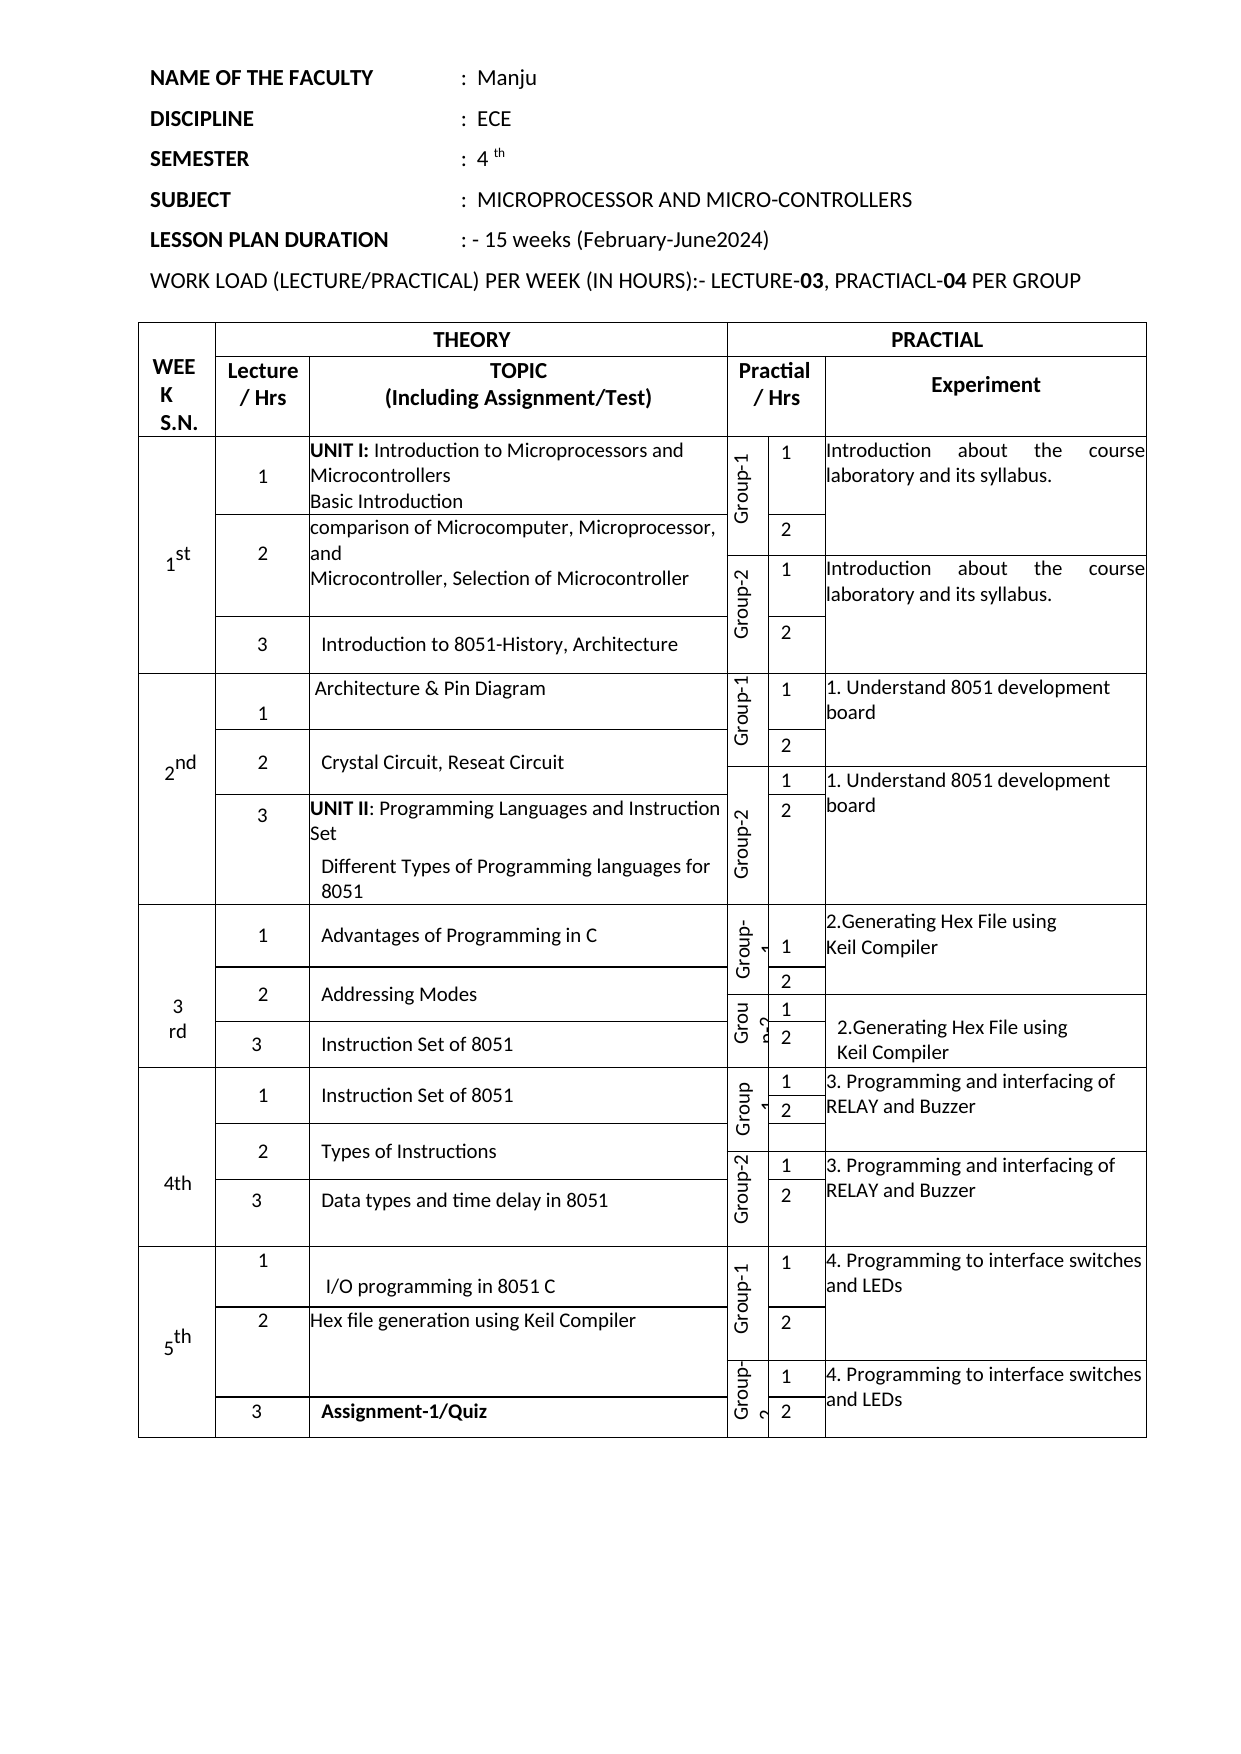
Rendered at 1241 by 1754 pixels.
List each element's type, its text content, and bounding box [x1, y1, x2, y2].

text WORK LOAD (LECTURE/PRACTICAL) PER WEEK (IN HOURS):- LECTURE-03, PRACTIACL-04 PER GROUP [150, 266, 1159, 294]
table_cell Group- 1 [728, 905, 768, 994]
text LESSON PLAN DURATION : - 15 weeks (February-June2024) [150, 225, 1159, 253]
table_cell 2 [769, 730, 825, 766]
table_cell 2.Generating Hex File using Keil Compiler [826, 995, 1146, 1067]
table_cell 2 [769, 1096, 825, 1123]
table_cell 4th [139, 1068, 215, 1246]
table_cell Architecture & Pin Diagram [310, 674, 727, 729]
table_cell 1 [216, 1068, 309, 1123]
table_cell [769, 1124, 825, 1151]
table_cell Advantages of Programming in C [310, 905, 727, 966]
table_cell 4. Programming to interface switches and LEDs [826, 1361, 1146, 1437]
table_cell 1 [216, 905, 309, 966]
table_cell Practial / Hrs [728, 357, 825, 436]
table_cell 1 [769, 556, 825, 616]
table_cell 1 [769, 1247, 825, 1306]
table_cell 1 [769, 437, 825, 513]
table_cell Hex file generation using Keil Compiler [310, 1308, 727, 1396]
table_cell 3 [216, 1180, 309, 1246]
table_cell Introduction about the course laboratory and its syllabus. [826, 556, 1146, 673]
table_cell Lecture / Hrs [216, 357, 309, 436]
table_cell 2 [216, 1124, 309, 1179]
table_cell 1 [769, 767, 825, 794]
table_cell 3 [216, 617, 309, 673]
table_cell UNIT II: Programming Languages and Instruction Set Different Types of Programming languages for 8051 [310, 795, 727, 904]
table_cell Introduction to 8051-History, Architecture [310, 617, 727, 673]
table_header PRACTIAL [728, 323, 1146, 356]
text SUBJECT : MICROPROCESSOR AND MICRO-CONTROLLERS [150, 185, 1159, 213]
table_cell 1st [139, 437, 215, 673]
table_cell 2 [216, 730, 309, 794]
table_cell 5th [139, 1247, 215, 1437]
table_cell 1 [769, 1068, 825, 1095]
table_cell 3rd [139, 905, 215, 1067]
text NAME OF THE FACULTY : Manju [150, 63, 1159, 91]
table_cell Group -1 [728, 1068, 768, 1151]
table_cell 3 [216, 1022, 309, 1067]
table_cell Group-1 [728, 437, 768, 554]
table_cell 2.Generating Hex File using Keil Compiler [826, 905, 1146, 994]
table_cell Group-2 [728, 1152, 768, 1246]
table_cell 2 [769, 1180, 825, 1246]
table_cell comparison of Microcomputer, Microprocessor, and Microcontroller, Selection of Microcontroller [310, 515, 727, 616]
table_cell TOPIC (Including Assignment/Test) [310, 357, 727, 436]
table_cell 3. Programming and interfacing of RELAY and Buzzer [826, 1068, 1146, 1151]
table_cell 2 [769, 617, 825, 673]
table_cell 2 [216, 515, 309, 616]
table_cell 3. Programming and interfacing of RELAY and Buzzer [826, 1152, 1146, 1246]
table_cell Group-1 [728, 674, 768, 766]
table_cell 2 [769, 515, 825, 554]
table_cell Group-2 [728, 995, 768, 1067]
table_cell 1 [216, 674, 309, 729]
table_cell 3 [216, 1398, 309, 1437]
table_cell 2 [769, 968, 825, 994]
table_header THEORY [216, 323, 727, 356]
table_cell 1 [769, 905, 825, 966]
table_cell 2 [216, 1308, 309, 1396]
table_cell 2 [769, 1398, 825, 1437]
table_cell 3 [216, 795, 309, 904]
table_cell Data types and time delay in 8051 [310, 1180, 727, 1246]
table_cell 2 [769, 1022, 825, 1067]
table_cell Group-2 [728, 767, 768, 904]
table_cell UNIT I: Introduction to Microprocessors and Microcontrollers Basic Introduction [310, 437, 727, 513]
table_cell Group-2 [728, 556, 768, 673]
table_cell Crystal Circuit, Reseat Circuit [310, 730, 727, 794]
table_cell 1 [769, 995, 825, 1021]
text SEMESTER : 4 th [150, 144, 1159, 172]
table_cell Introduction about the course laboratory and its syllabus. [826, 437, 1146, 554]
table_cell Group-2 [728, 1361, 768, 1437]
table_cell 1. Understand 8051 development board [826, 674, 1146, 766]
table_cell Addressing Modes [310, 968, 727, 1021]
table_cell I/O programming in 8051 C [310, 1247, 727, 1306]
table_cell Experiment [826, 357, 1146, 436]
table_cell 1 [216, 1247, 309, 1306]
table_cell 1. Understand 8051 development board [826, 767, 1146, 904]
table_cell Assignment-1/Quiz [310, 1398, 727, 1437]
table_cell Types of Instructions [310, 1124, 727, 1179]
table_cell 1 [769, 674, 825, 729]
table_cell 2nd [139, 674, 215, 904]
table_header WEEK S.N. [139, 323, 215, 436]
table_cell Group-1 [728, 1247, 768, 1360]
table_cell 2 [216, 968, 309, 1021]
table_cell 1 [769, 1361, 825, 1396]
table_cell 2 [769, 795, 825, 904]
table_cell 1 [216, 437, 309, 513]
text DISCIPLINE : ECE [150, 104, 1159, 132]
table_cell Instruction Set of 8051 [310, 1068, 727, 1123]
table_cell 2 [769, 1308, 825, 1360]
table_cell 4. Programming to interface switches and LEDs [826, 1247, 1146, 1360]
table_cell 1 [769, 1152, 825, 1179]
table_cell Instruction Set of 8051 [310, 1022, 727, 1067]
